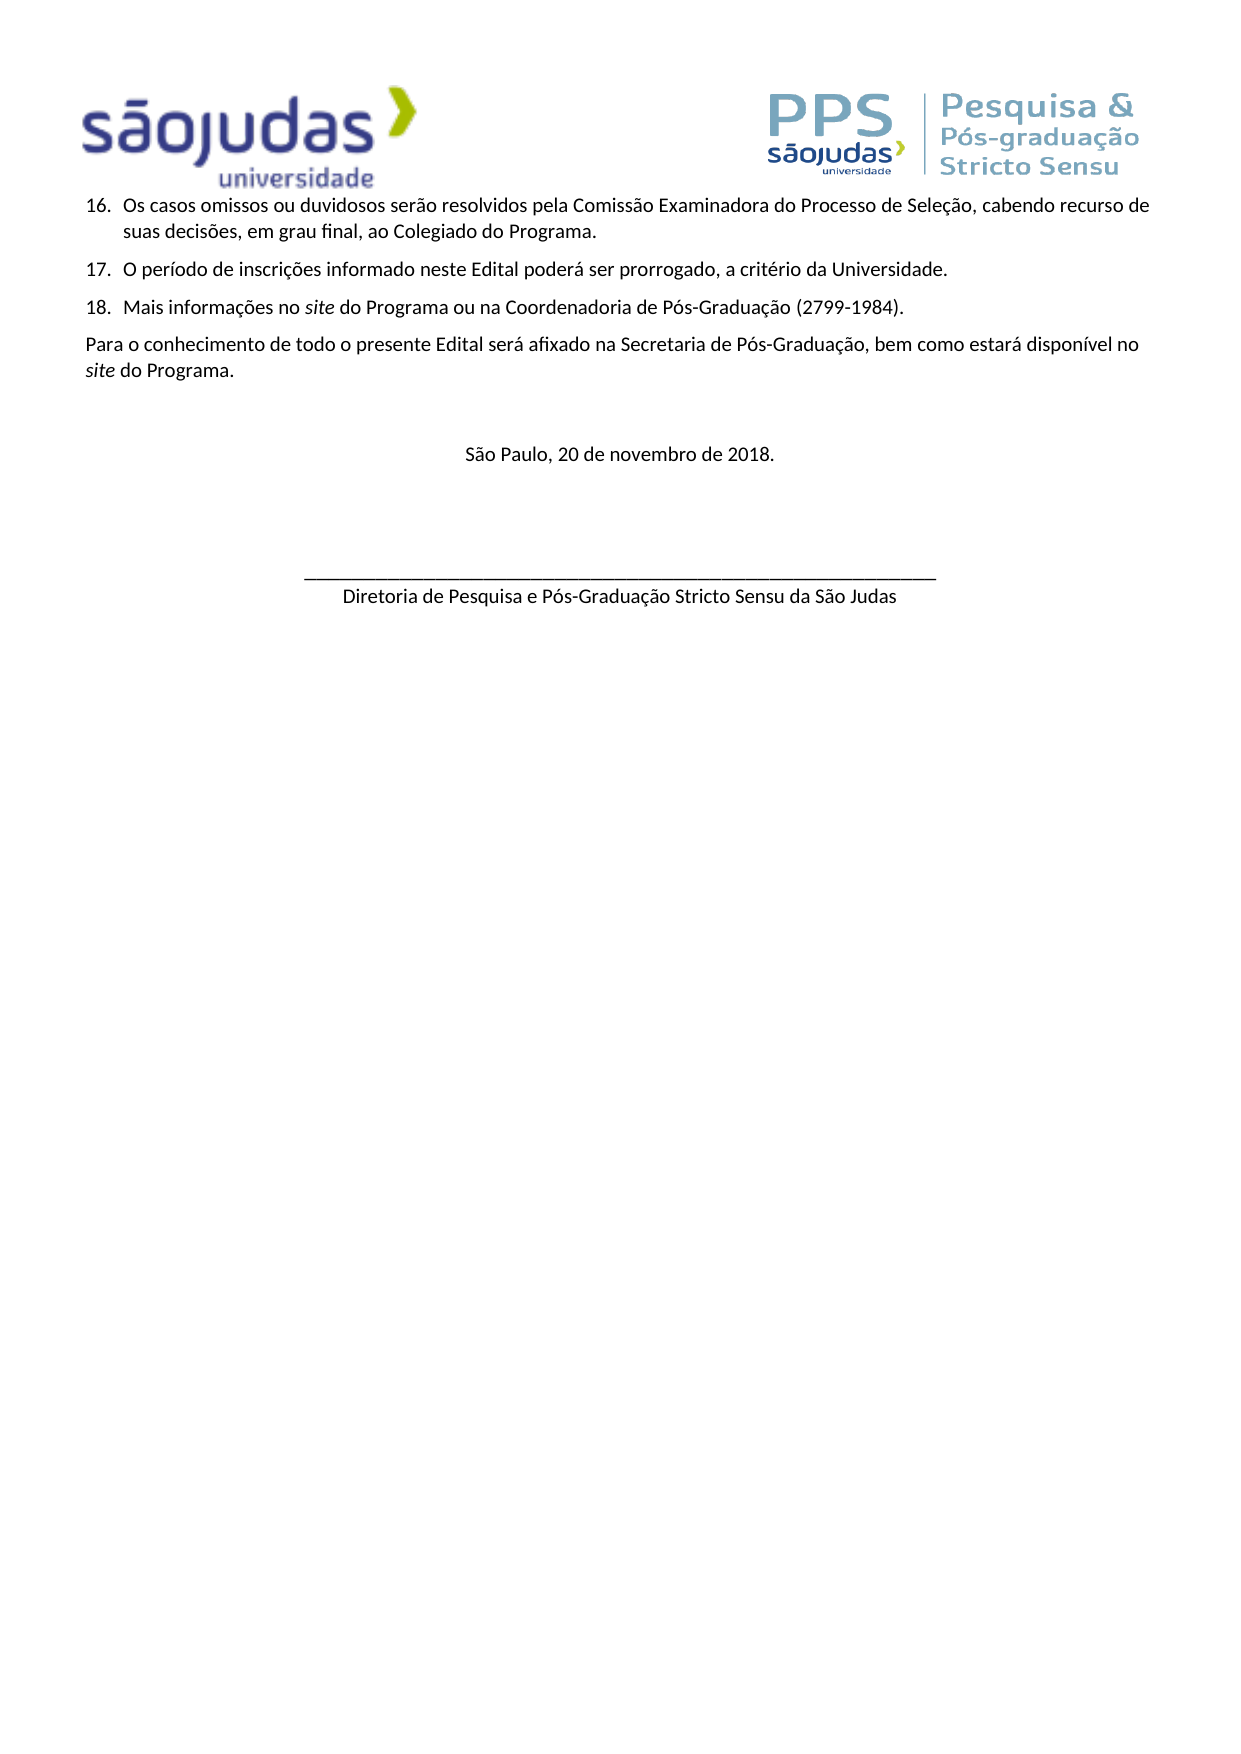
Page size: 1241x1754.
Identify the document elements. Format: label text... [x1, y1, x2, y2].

picture [754, 73, 1150, 193]
text Para o conhecimento de todo o presente Edital será afixado na Secretaria de Pós-Graduação, bem como estará disponível no site do Programa. [85, 332, 1144, 382]
list Mais informações no site do Programa ou na Coordenadoria de Pós-Graduação (2799-1984). [85, 294, 1165, 319]
list Os casos omissos ou duvidosos serão resolvidos pela Comissão Examinadora do Processo de Seleção, cabendo recurso de suas decisões, em grau final, ao Colegiado do Programa. [85, 193, 1152, 243]
text São Paulo, 20 de novembro de 2018. [75, 441, 1165, 466]
text _____________________________________________________ [75, 554, 1165, 583]
list O período de inscrições informado neste Edital poderá ser prorrogado, a critério da Universidade. [85, 256, 1165, 281]
picture [75, 82, 423, 193]
text Diretoria de Pesquisa e Pós-Graduação Stricto Sensu da São Judas [75, 583, 1165, 609]
